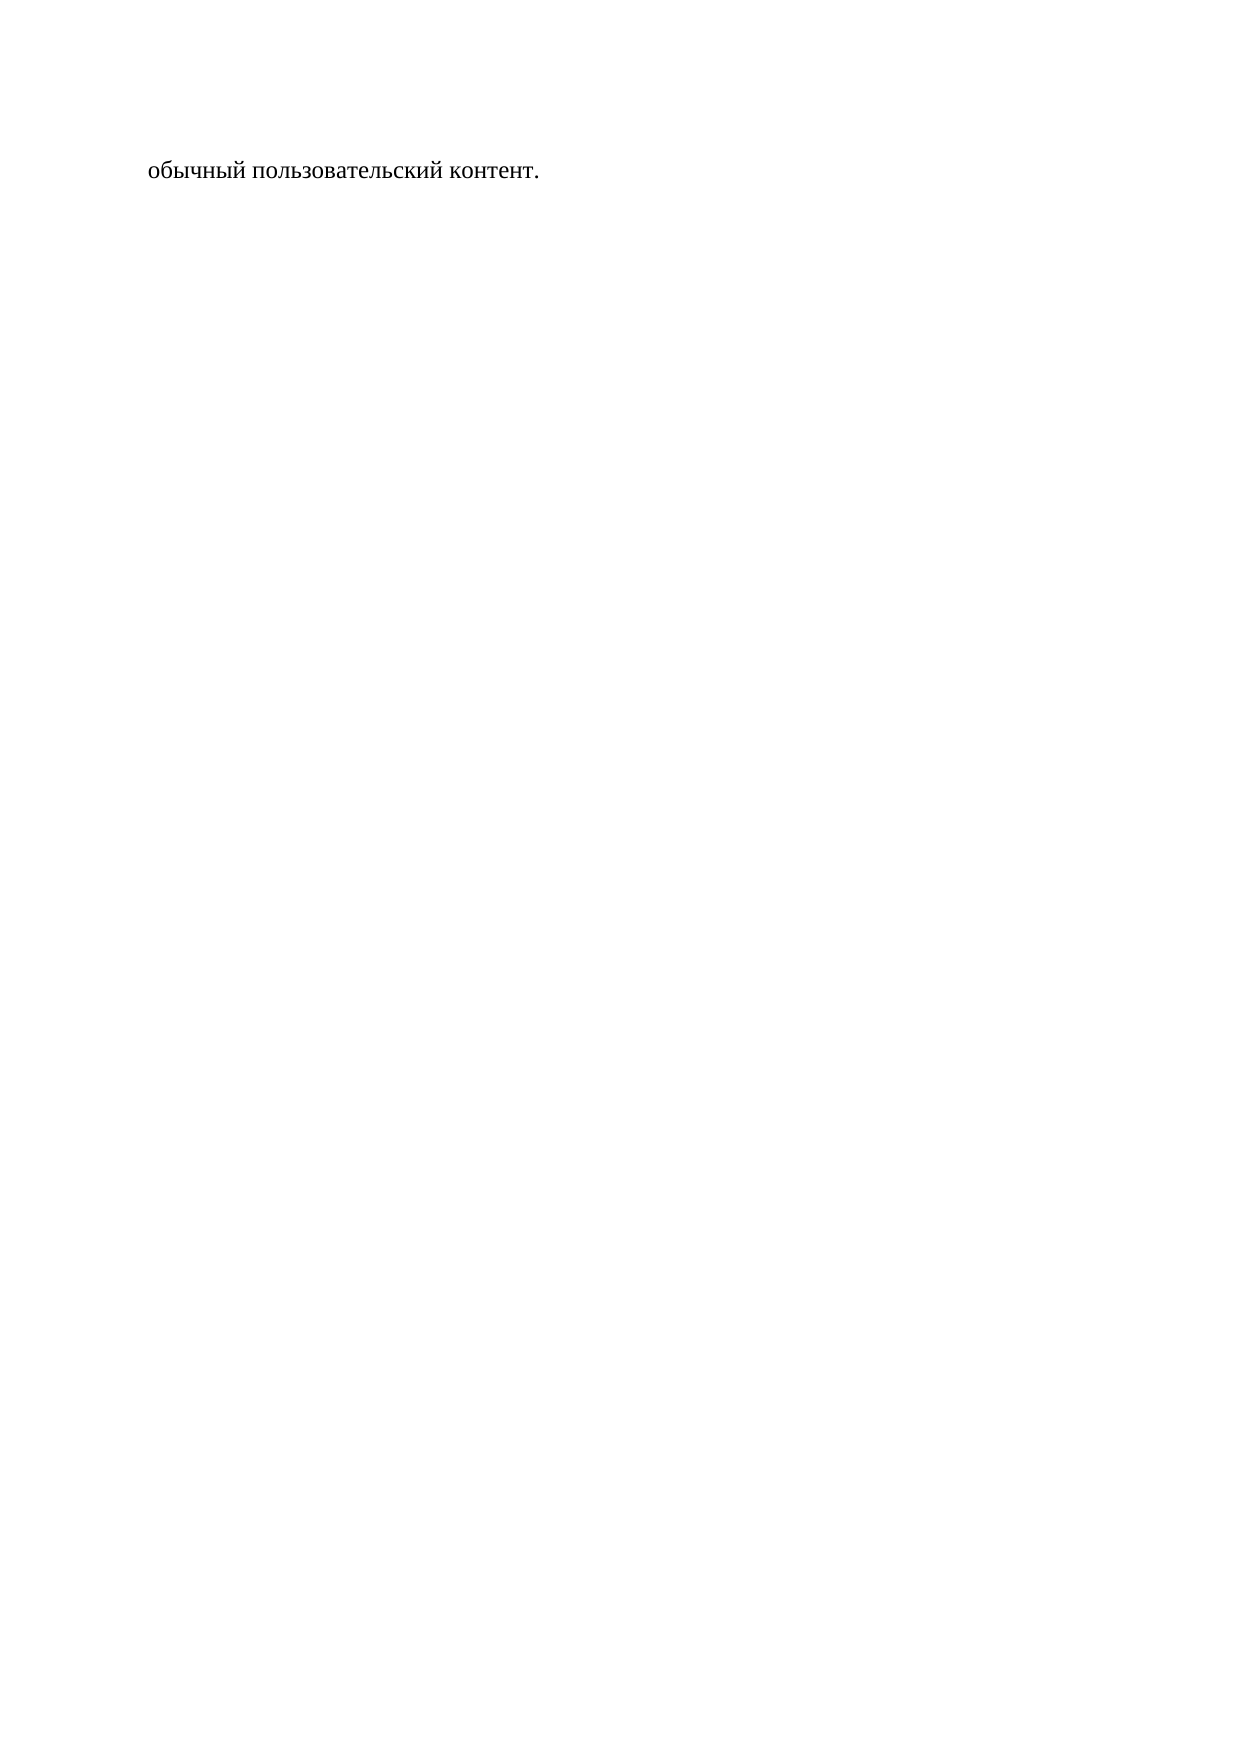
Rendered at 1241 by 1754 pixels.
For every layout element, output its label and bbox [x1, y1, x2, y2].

text [148, 148, 1122, 184]
